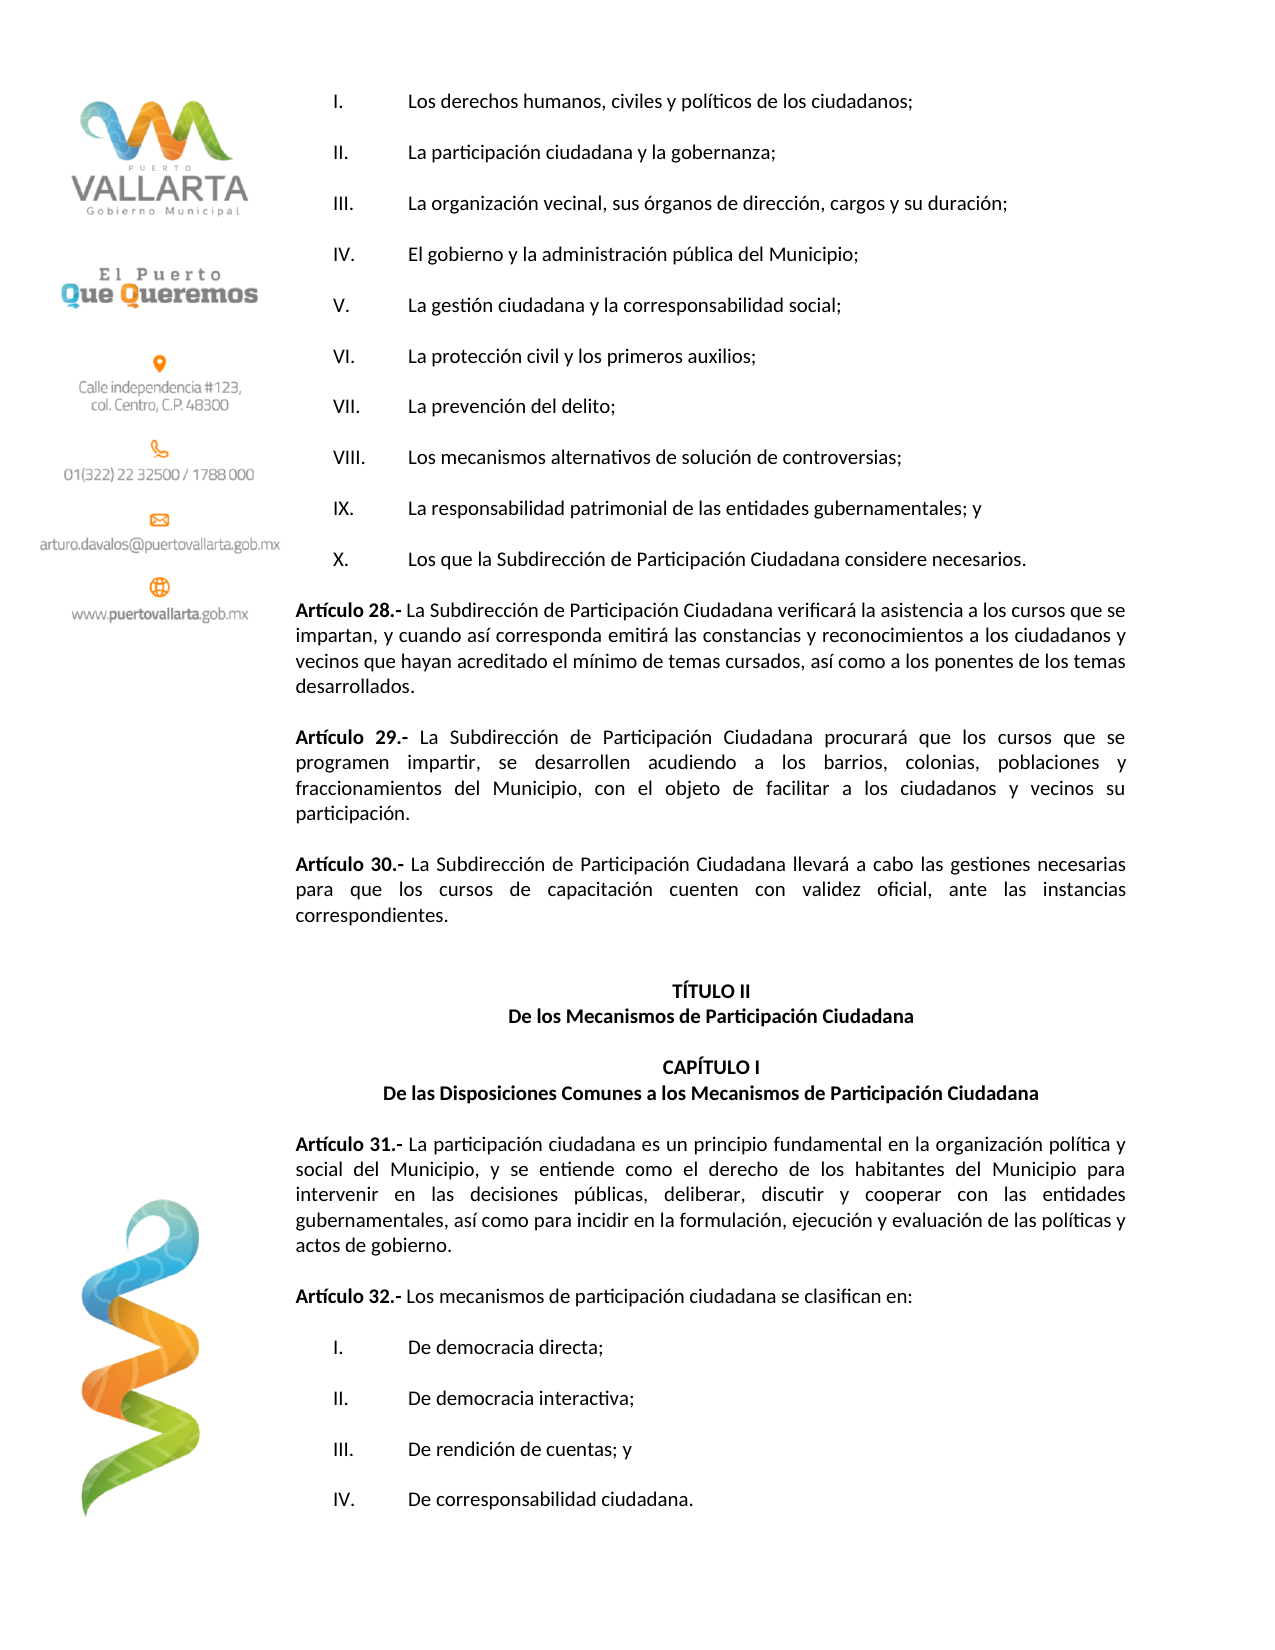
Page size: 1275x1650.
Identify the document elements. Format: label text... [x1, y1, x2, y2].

list La protección civil y los primeros auxilios; [333, 343, 1127, 368]
list El gobierno y la administración pública del Municipio; [333, 241, 1127, 267]
text Artículo 30.- La Subdirección de Participación Ciudadana llevará a cabo las gestiones necesarias para que los cursos de capacitación cuenten con validez oficial, ante las instancias correspondientes. [295, 851, 1127, 927]
text TÍTULO II [295, 978, 1127, 1004]
picture [30, 90, 300, 632]
text Artículo 29.- La Subdirección de Participación Ciudadana procurará que los cursos que se programen impartir, se desarrollen acudiendo a los barrios, colonias, poblaciones y fraccionamientos del Municipio, con el objeto de facilitar a los ciudadanos y vecinos su participación. [295, 724, 1127, 826]
list De corresponsabilidad ciudadana. [333, 1487, 1127, 1512]
list Los que la Subdirección de Participación Ciudadana considere necesarios. [333, 546, 1127, 572]
text De las Disposiciones Comunes a los Mecanismos de Participación Ciudadana [295, 1080, 1127, 1105]
list La gestión ciudadana y la corresponsabilidad social; [333, 292, 1127, 317]
list La organización vecinal, sus órganos de dirección, cargos y su duración; [333, 190, 1127, 216]
text CAPÍTULO I [295, 1054, 1127, 1080]
text De los Mecanismos de Participación Ciudadana [295, 1004, 1127, 1029]
list De democracia directa; [333, 1334, 1127, 1359]
list La prevención del delito; [333, 394, 1127, 419]
picture [66, 1172, 226, 1544]
list La participación ciudadana y la gobernanza; [333, 139, 1127, 165]
list Los derechos humanos, civiles y políticos de los ciudadanos; [333, 89, 1127, 114]
list Los mecanismos alternativos de solución de controversias; [333, 444, 1127, 470]
list La responsabilidad patrimonial de las entidades gubernamentales; y [333, 495, 1127, 521]
list De rendición de cuentas; y [333, 1436, 1127, 1461]
text Artículo 31.- La participación ciudadana es un principio fundamental en la organización política y social del Municipio, y se entiende como el derecho de los habitantes del Municipio para intervenir en las decisiones públicas, deliberar, discutir y cooperar con las entidades gubernamentales, así como para incidir en la formulación, ejecución y evaluación de las políticas y actos de gobierno. [295, 1131, 1127, 1258]
text Artículo 32.- Los mecanismos de participación ciudadana se clasifican en: [295, 1283, 1127, 1309]
list De democracia interactiva; [333, 1385, 1127, 1410]
text Artículo 28.- La Subdirección de Participación Ciudadana verificará la asistencia a los cursos que se impartan, y cuando así corresponda emitirá las constancias y reconocimientos a los ciudadanos y vecinos que hayan acreditado el mínimo de temas cursados, así como a los ponentes de los temas desarrollados. [295, 597, 1127, 699]
